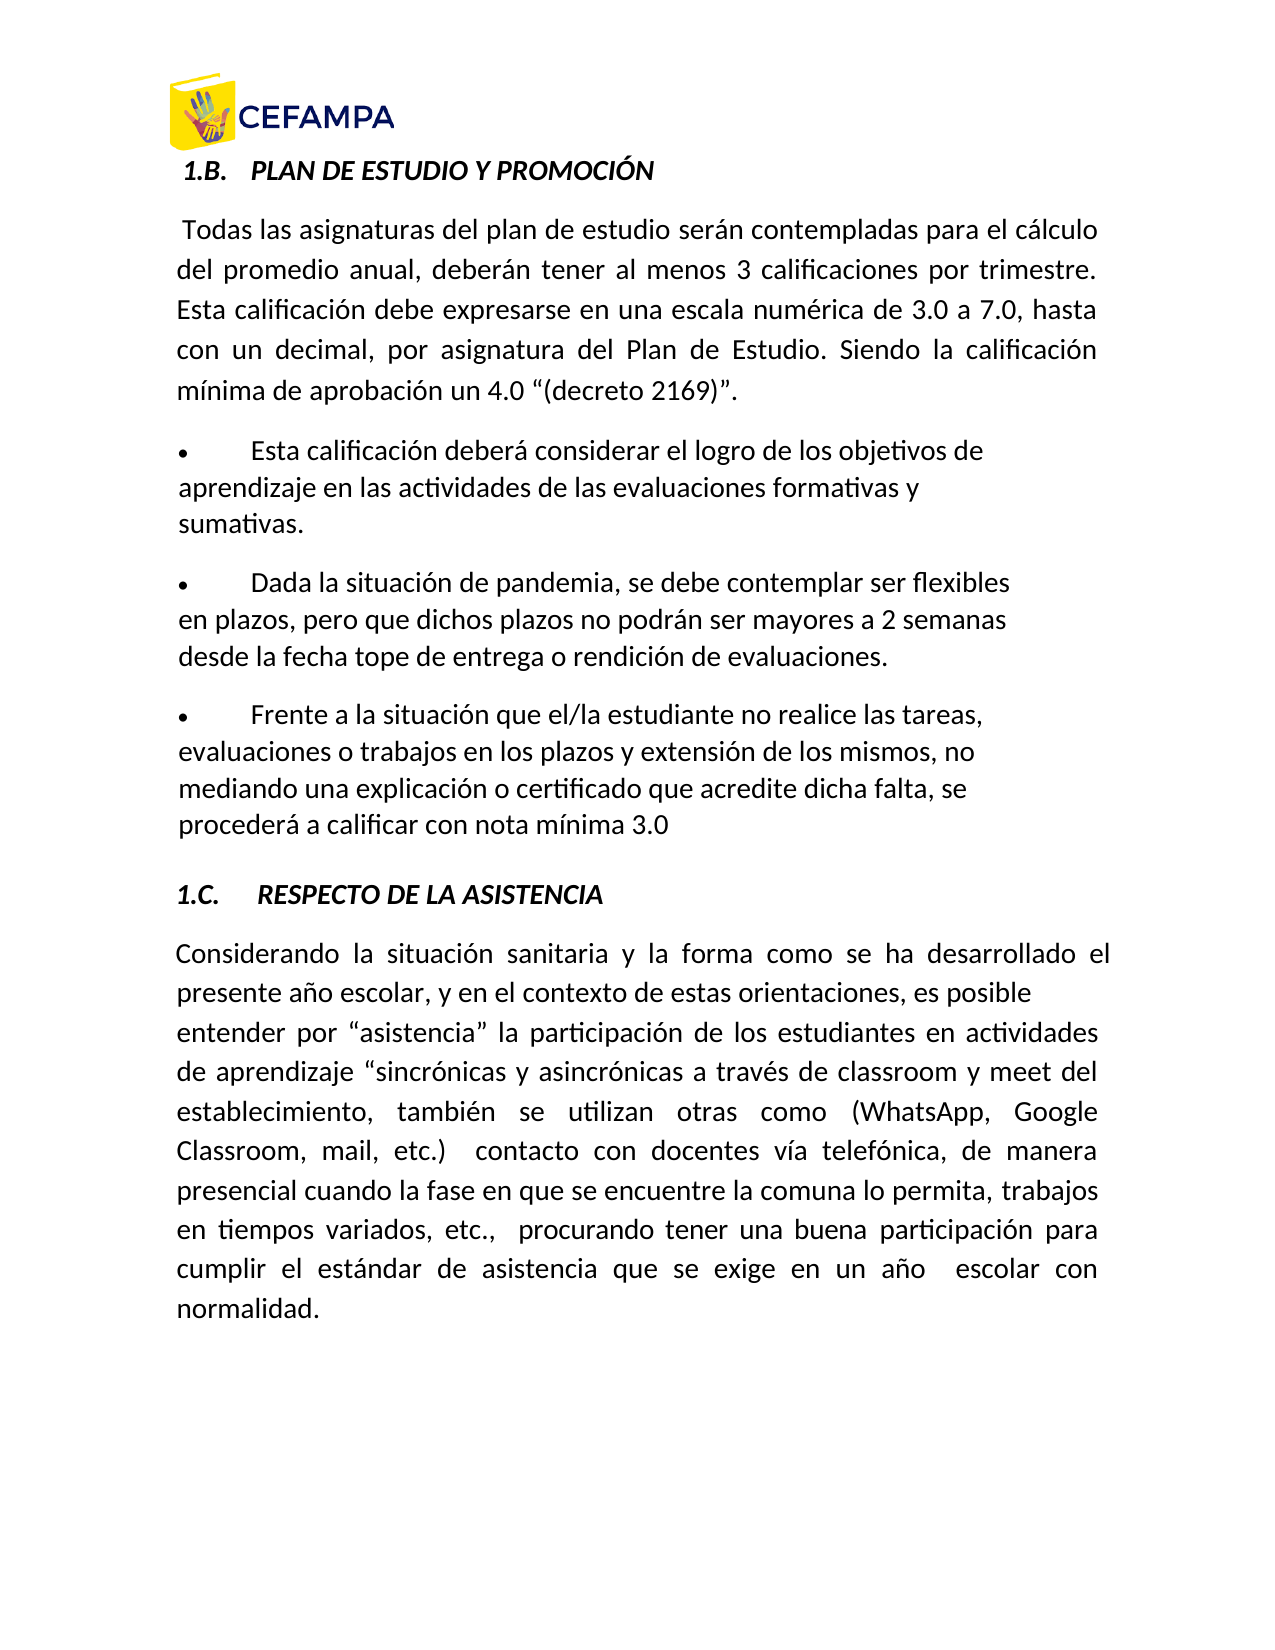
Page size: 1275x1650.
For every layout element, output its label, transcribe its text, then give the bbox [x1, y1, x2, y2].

list Frente a la situación que el/la estudiante no realice las tareas, evaluaciones o trabajos en los plazos y extensión de los mismos, no mediando una explicación o certificado que acredite dicha falta, se procederá a calificar con nota mínima 3.0 [177, 696, 1046, 842]
text Considerando la situación sanitaria y la forma como se ha desarrollado el presente año escolar, y en el contexto de estas orientaciones, es posible [175, 935, 1110, 1010]
list Dada la situación de pandemia, se debe contemplar ser flexibles en plazos, pero que dichos plazos no podrán ser mayores a 2 semanas desde la fecha tope de entrega o rendición de evaluaciones. [177, 564, 1046, 673]
list Esta calificación deberá considerar el logro de los objetivos de aprendizaje en las actividades de las evaluaciones formativas y sumativas. [177, 432, 1051, 541]
text Todas las asignaturas del plan de estudio serán contempladas para el cálculo del promedio anual, deberán tener al menos 3 calificaciones por trimestre. Esta calificación debe expresarse en una escala numérica de 3.0 a 7.0, hasta con un decimal, por asignatura del Plan de Estudio. Siendo la calificación mínima de aprobación un 4.0 “(decreto 2169)”. [176, 211, 1098, 407]
subtitle PLAN DE ESTUDIO Y PROMOCIÓN [182, 152, 1110, 187]
subtitle RESPECTO DE LA ASISTENCIA [175, 876, 1110, 911]
picture [169, 72, 394, 151]
text entender por “asistencia” la participación de los estudiantes en actividades de aprendizaje “sincrónicas y asincrónicas a través de classroom y meet del establecimiento, también se utilizan otras como (WhatsApp, Google Classroom, mail, etc.) contacto con docentes vía telefónica, de manera presencial cuando la fase en que se encuentre la comuna lo permita, trabajos en tiempos variados, etc., procurando tener una buena participación para cumplir el estándar de asistencia que se exige en un año escolar con normalidad. [176, 1014, 1098, 1326]
